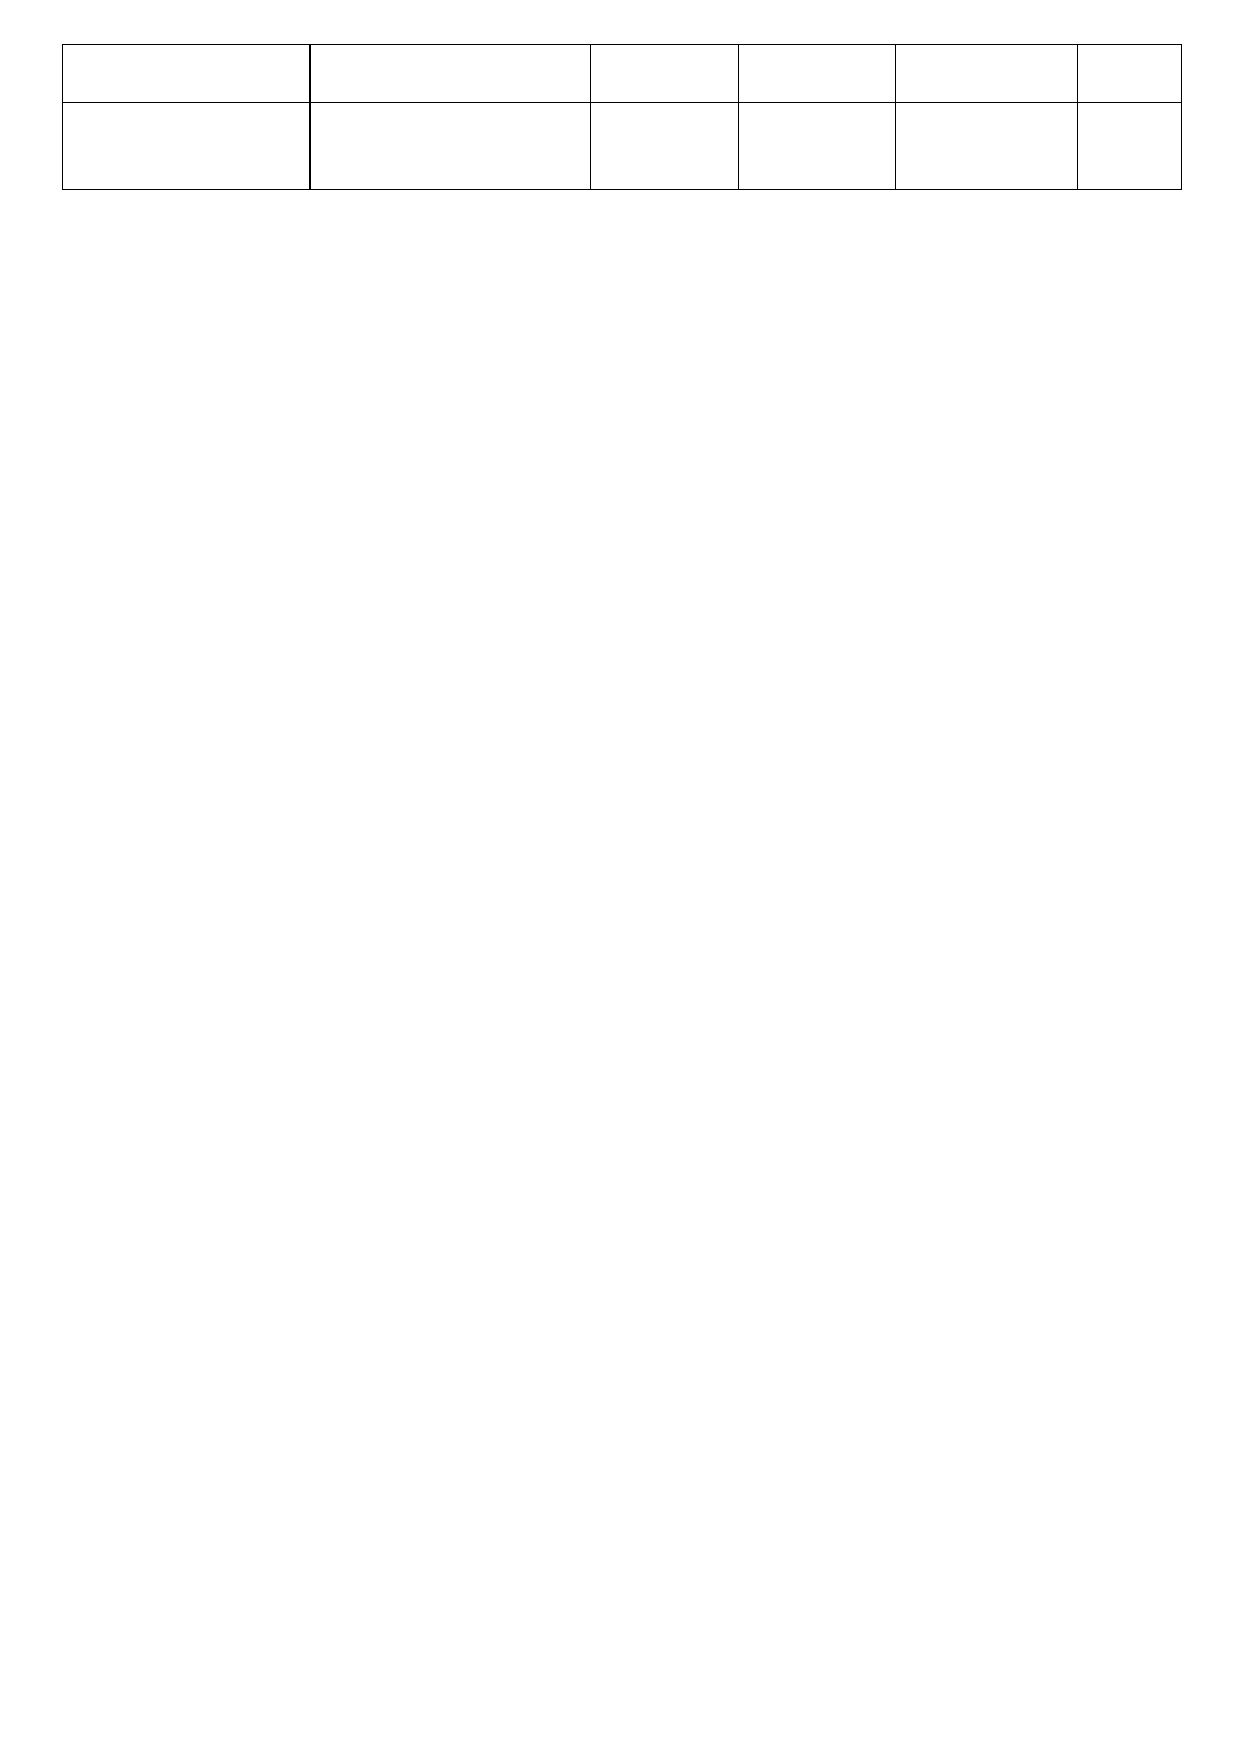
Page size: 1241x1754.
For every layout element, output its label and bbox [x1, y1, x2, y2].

table_cell [591, 103, 738, 189]
table_cell [1078, 45, 1181, 102]
table_cell [311, 45, 590, 102]
table_cell [63, 45, 309, 102]
table_cell [739, 45, 895, 102]
table_cell [896, 103, 1077, 189]
table_cell [63, 103, 309, 189]
table_cell [896, 45, 1077, 102]
table_cell [311, 103, 590, 189]
table_cell [1078, 103, 1181, 189]
table_cell [739, 103, 895, 189]
table_cell [591, 45, 738, 102]
